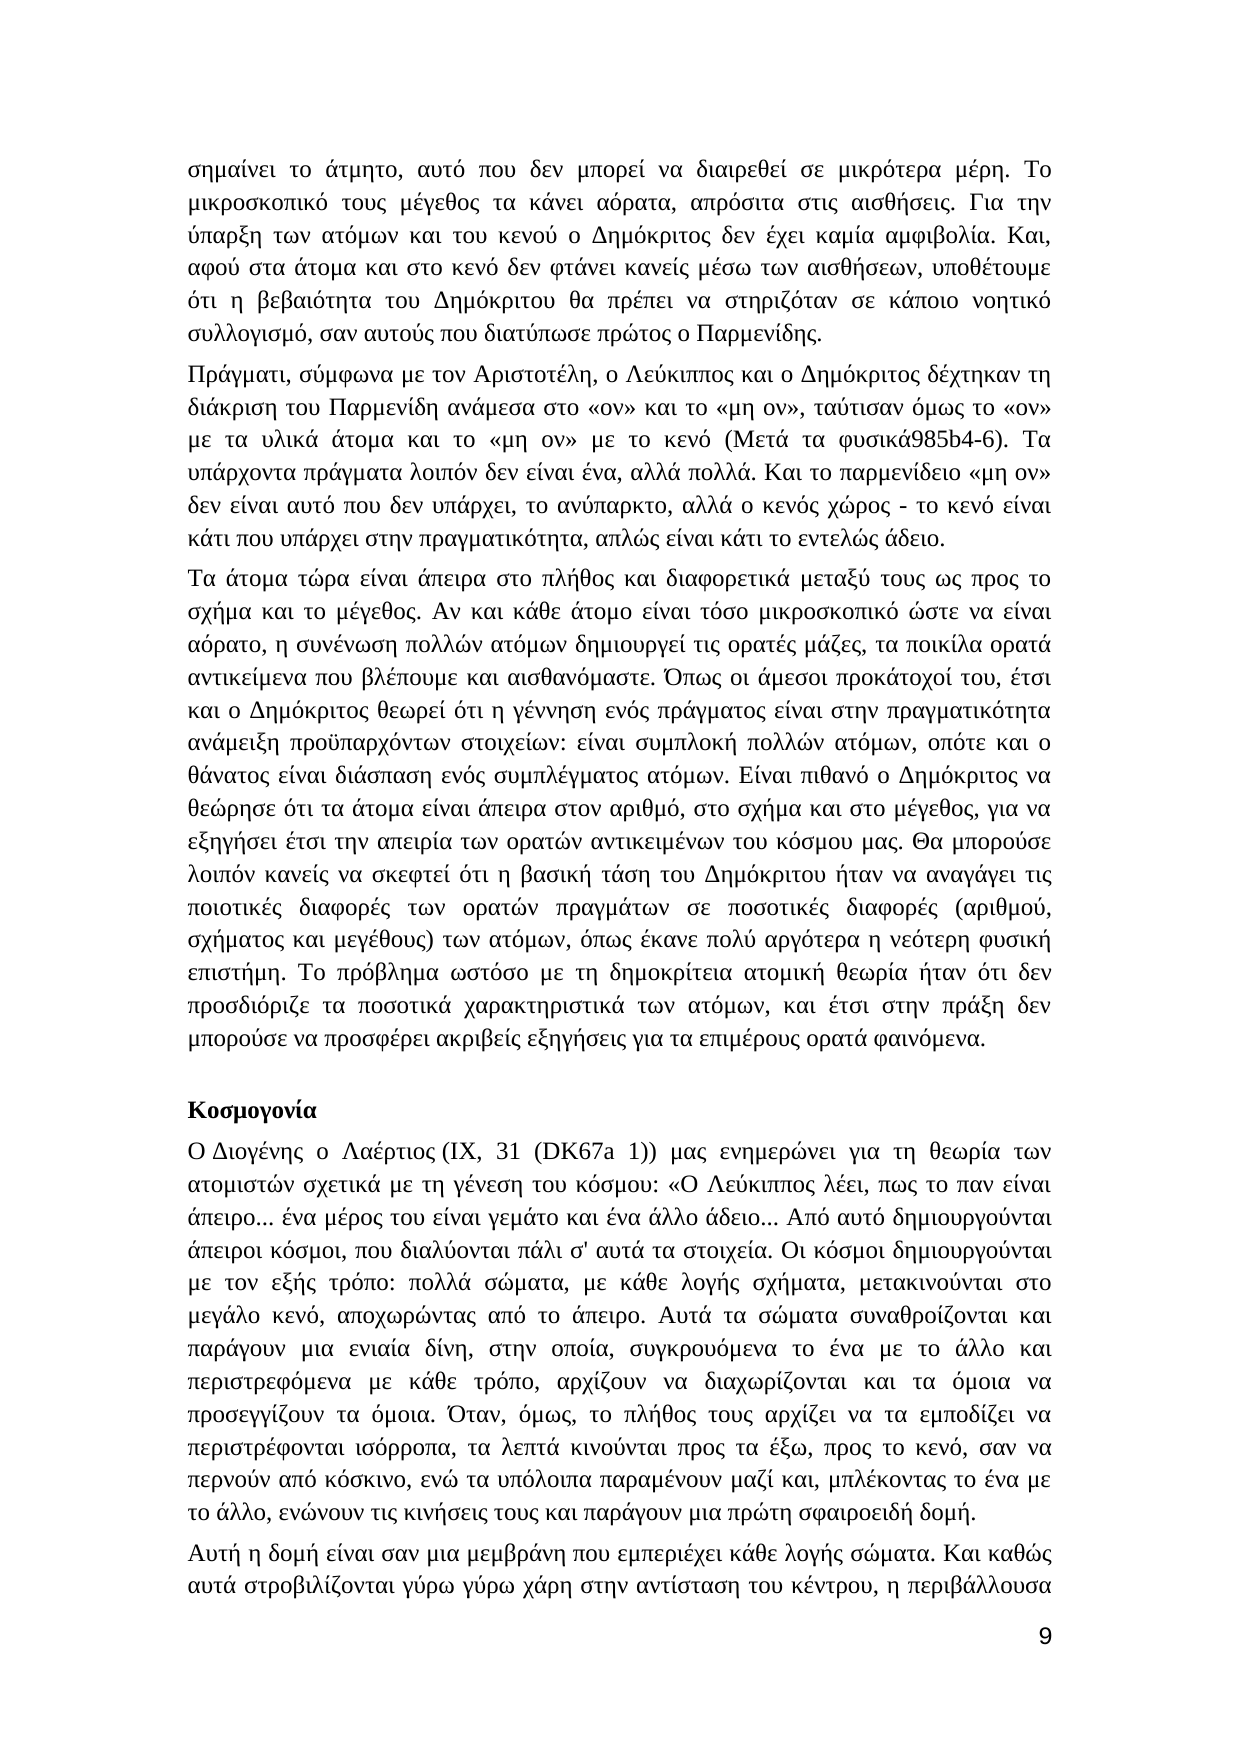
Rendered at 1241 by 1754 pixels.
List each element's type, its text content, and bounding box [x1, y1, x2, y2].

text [187, 150, 1053, 347]
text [187, 1534, 1053, 1599]
text Πράγματι, σύμφωνα με τον Αριστοτέλη, ο Λεύκιππος και ο Δημόκριτος δέχτηκαν τη διάκριση του Παρμενίδη ανάμεσα στο «ον» και το «μη ον», ταύτισαν όμως το «ον» με τα υλικά άτομα και το «μη ον» με το κενό (Μετά τα φυσικά985b4-6). Τα υπάρχοντα πράγματα λοιπόν δεν είναι ένα, αλλά πολλά. Και το παρμενίδειο «μη ον» δεν είναι αυτό που δεν υπάρχει, το ανύπαρκτο, αλλά ο κενός χώρος - το κενό είναι κάτι που υπάρχει στην πραγματικότητα, απλώς είναι κάτι το εντελώς άδειο. [187, 355, 1053, 552]
text Ο Διογένης ο Λαέρτιος (ΙΧ, 31 (DK67a 1)) μας ενημερώνει για τη θεωρία των ατομιστών σχετικά με τη γένεση του κόσμου: «Ο Λεύκιππος λέει, πως το παν είναι άπειρο... ένα μέρος του είναι γεμάτο και ένα άλλο άδειο... Από αυτό δημιουργούνται άπειροι κόσμοι, που διαλύονται πάλι σ' αυτά τα στοιχεία. Οι κόσμοι δημιουργούνται με τον εξής τρόπο: πολλά σώματα, με κάθε λογής σχήματα, μετακινούνται στο μεγάλο κενό, αποχωρώντας από το άπειρο. Αυτά τα σώματα συναθροίζονται και παράγουν μια ενιαία δίνη, στην οποία, συγκρουόμενα το ένα με το άλλο και περιστρεφόμενα με κάθε τρόπο, αρχίζουν να διαχωρίζονται και τα όμοια να προσεγγίζουν τα όμοια. Όταν, όμως, το πλήθος τους αρχίζει να τα εμποδίζει να περιστρέφονται ισόρροπα, τα λεπτά κινούνται προς τα έξω, προς το κενό, σαν να περνούν από κόσκινο, ενώ τα υπόλοιπα παραμένουν μαζί και, μπλέκοντας το ένα με το άλλο, ενώνουν τις κινήσεις τους και παράγουν μια πρώτη σφαιροειδή δομή. [187, 1132, 1053, 1526]
text Κοσμογονία [187, 1096, 1053, 1124]
text Τα άτομα τώρα είναι άπειρα στο πλήθος και διαφορετικά μεταξύ τους ως προς το σχήμα και το μέγεθος. Αν και κάθε άτομο είναι τόσο μικροσκοπικό ώστε να είναι αόρατο, η συνένωση πολλών ατόμων δημιουργεί τις ορατές μάζες, τα ποικίλα ορατά αντικείμενα που βλέπουμε και αισθανόμαστε. Όπως οι άμεσοι προκάτοχοί του, έτσι και ο Δημόκριτος θεωρεί ότι η γέννηση ενός πράγματος είναι στην πραγματικότητα ανάμειξη προϋπαρχόντων στοιχείων: είναι συμπλοκή πολλών ατόμων, οπότε και ο θάνατος είναι διάσπαση ενός συμπλέγματος ατόμων. Είναι πιθανό ο Δημόκριτος να θεώρησε ότι τα άτομα είναι άπειρα στον αριθμό, στο σχήμα και στο μέγεθος, για να εξηγήσει έτσι την απειρία των ορατών αντικειμένων του κόσμου μας. Θα μπορούσε λοιπόν κανείς να σκεφτεί ότι η βασική τάση του Δημόκριτου ήταν να αναγάγει τις ποιοτικές διαφορές των ορατών πραγμάτων σε ποσοτικές διαφορές (αριθμού, σχήματος και μεγέθους) των ατόμων, όπως έκανε πολύ αργότερα η νεότερη φυσική επιστήμη. Το πρόβλημα ωστόσο με τη δημοκρίτεια ατομική θεωρία ήταν ότι δεν προσδιόριζε τα ποσοτικά χαρακτηριστικά των ατόμων, και έτσι στην πράξη δεν μπορούσε να προσφέρει ακριβείς εξηγήσεις για τα επιμέρους ορατά φαινόμενα. [187, 559, 1053, 1052]
